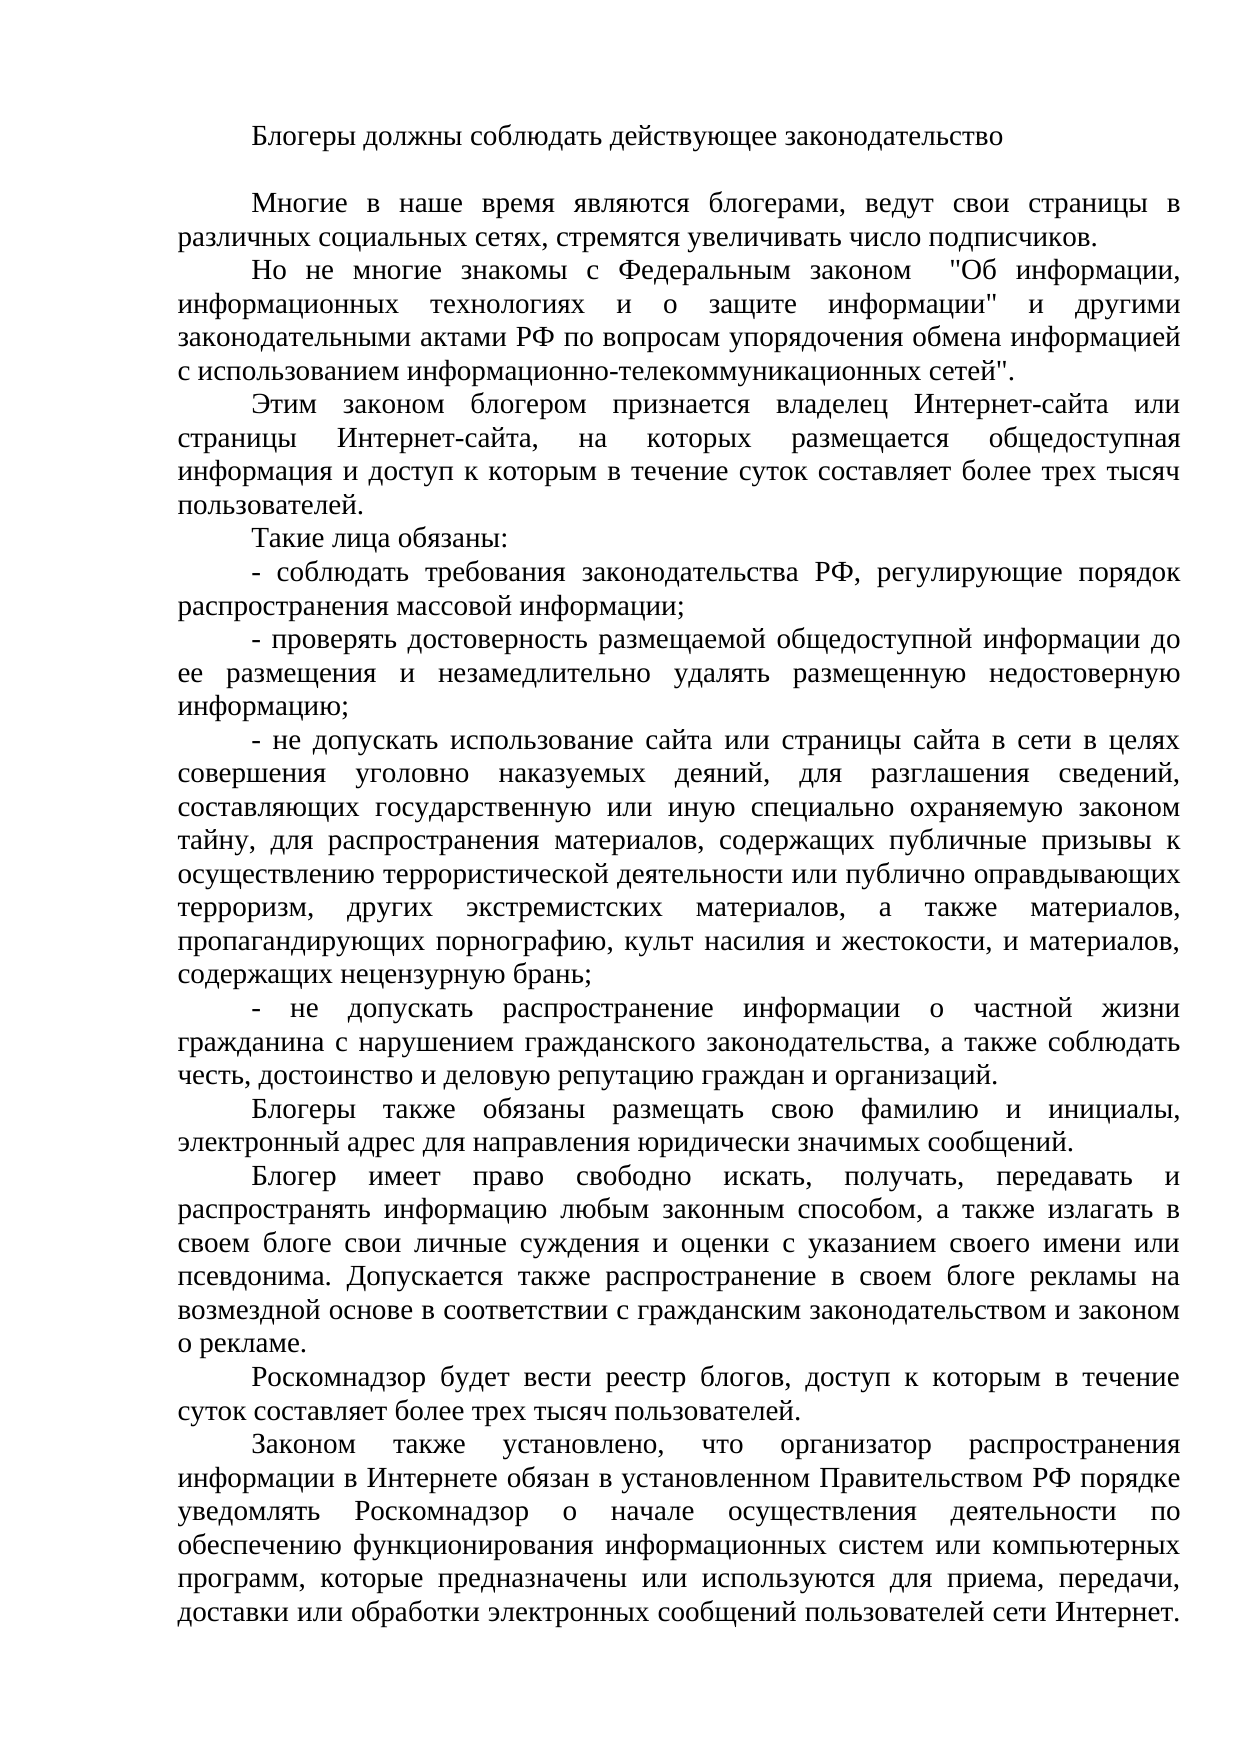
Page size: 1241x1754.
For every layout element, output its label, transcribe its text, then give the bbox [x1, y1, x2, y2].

text Блогер имеет право свободно искать, получать, передавать и распространять информацию любым законным способом, а также излагать в своем блоге свои личные суждения и оценки с указанием своего имени или псевдонима. Допускается также распространение в своем блоге рекламы на возмездной основе в соответствии с гражданским законодательством и законом о рекламе. [177, 1158, 1181, 1359]
text - не допускать распространение информации о частной жизни гражданина с нарушением гражданского законодательства, а также соблюдать честь, достоинство и деловую репутацию граждан и организаций. [177, 990, 1181, 1091]
text - проверять достоверность размещаемой общедоступной информации до ее размещения и незамедлительно удалять размещенную недостоверную информацию; [177, 621, 1181, 722]
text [177, 1426, 1181, 1627]
text Такие лица обязаны: [177, 521, 1181, 554]
text Но не многие знакомы с Федеральным законом "Об информации, информационных технологиях и о защите информации" и другими законодательными актами РФ по вопросам упорядочения обмена информацией с использованием информационно-телекоммуникационных сетей". [177, 252, 1181, 386]
text Роскомнадзор будет вести реестр блогов, доступ к которым в течение суток составляет более трех тысяч пользователей. [177, 1359, 1181, 1426]
text - не допускать использование сайта или страницы сайта в сети в целях совершения уголовно наказуемых деяний, для разглашения сведений, составляющих государственную или иную специально охраняемую законом тайну, для распространения материалов, содержащих публичные призывы к осуществлению террористической деятельности или публично оправдывающих терроризм, других экстремистских материалов, а также материалов, пропагандирующих порнографию, культ насилия и жестокости, и материалов, содержащих нецензурную брань; [177, 722, 1181, 990]
text - соблюдать требования законодательства РФ, регулирующие порядок распространения массовой информации; [177, 554, 1181, 621]
text Блогеры также обязаны размещать свою фамилию и инициалы, электронный адрес для направления юридически значимых сообщений. [177, 1091, 1181, 1158]
text Этим законом блогером признается владелец Интернет-сайта или страницы Интернет-сайта, на которых размещается общедоступная информация и доступ к которым в течение суток составляет более трех тысяч пользователей. [177, 386, 1181, 521]
text Многие в наше время являются блогерами, ведут свои страницы в различных социальных сетях, стремятся увеличивать число подписчиков. [177, 185, 1181, 252]
text Блогеры должны соблюдать действующее законодательство [177, 118, 1181, 152]
